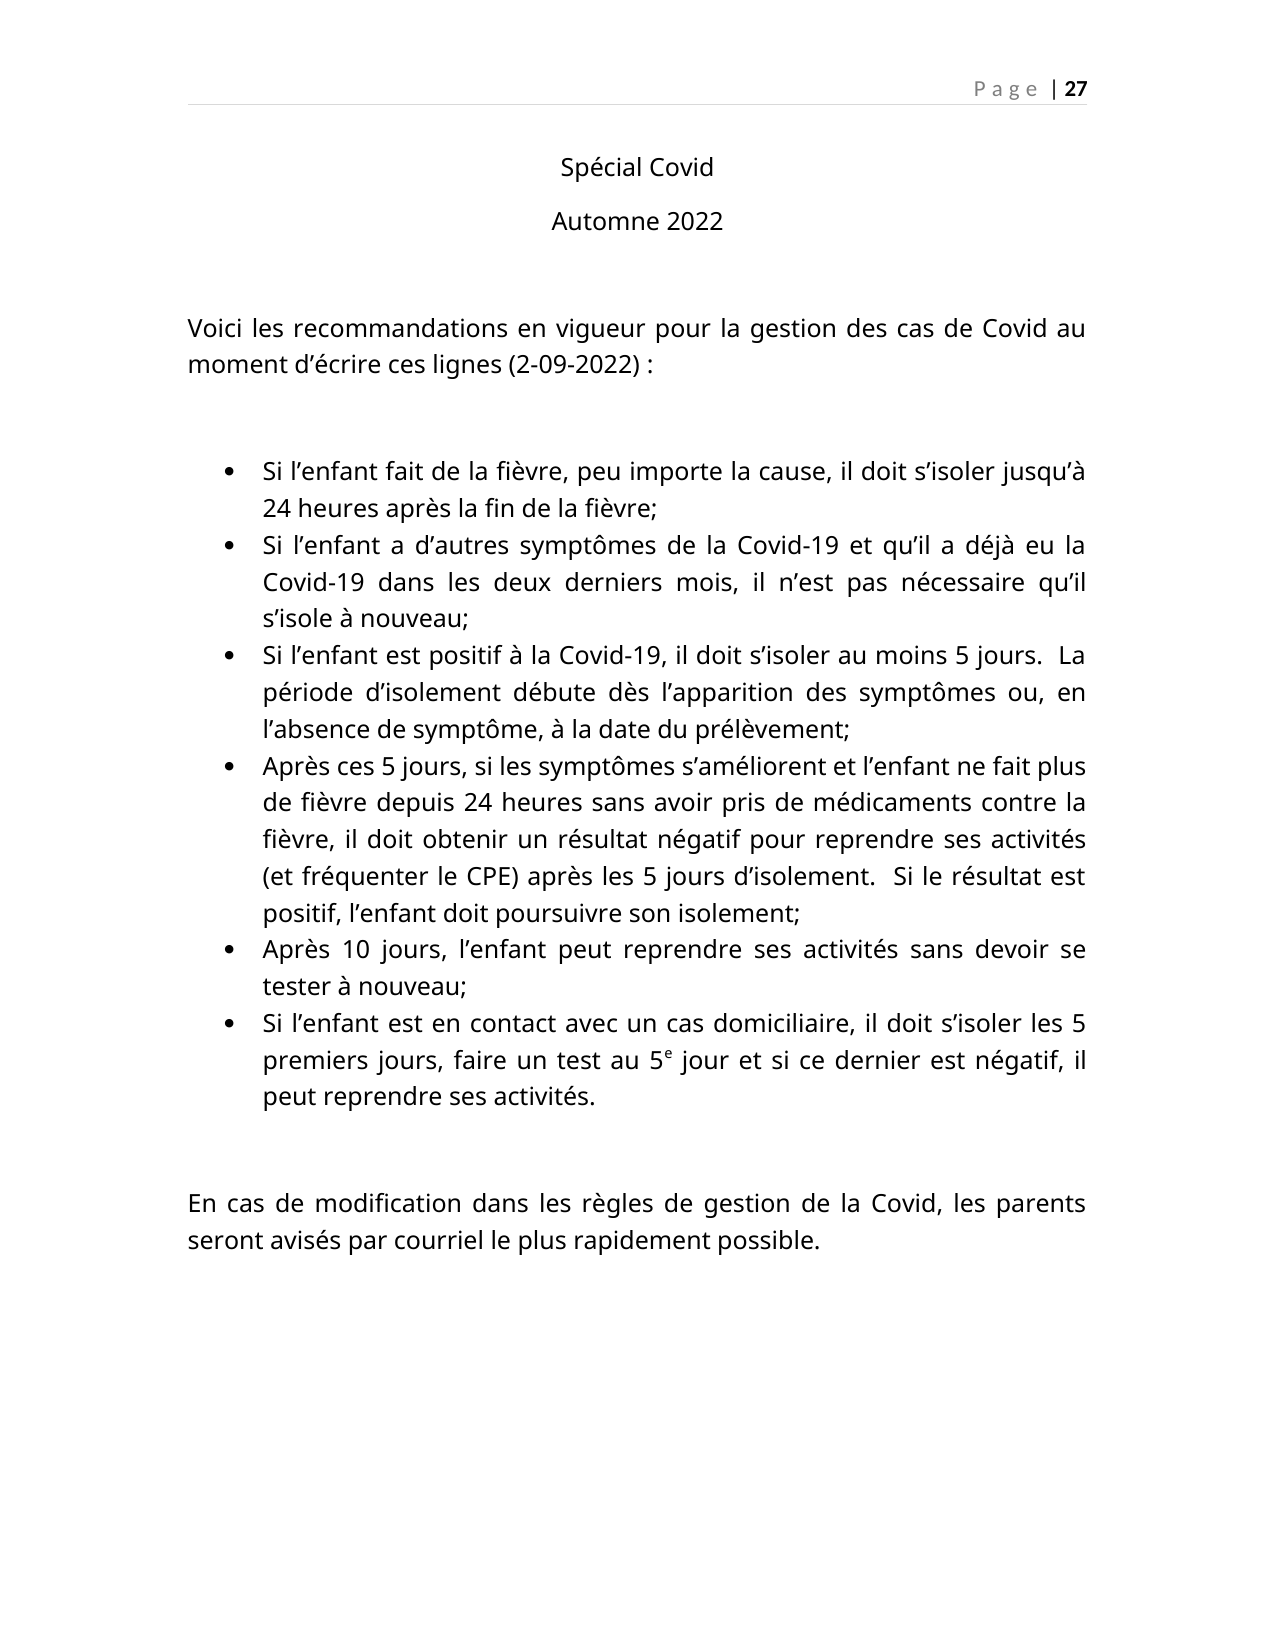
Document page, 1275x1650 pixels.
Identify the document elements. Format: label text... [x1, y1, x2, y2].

text Voici les recommandations en vigueur pour la gestion des cas de Covid au moment d’écrire ces lignes (2-09-2022) : [187, 310, 1087, 381]
text En cas de modification dans les règles de gestion de la Covid, les parents seront avisés par courriel le plus rapidement possible. [187, 1186, 1087, 1257]
list Après ces 5 jours, si les symptômes s’améliorent et l’enfant ne fait plus de fièvre depuis 24 heures sans avoir pris de médicaments contre la fièvre, il doit obtenir un résultat négatif pour reprendre ses activités (et fréquenter le CPE) après les 5 jours d’isolement. Si le résultat est positif, l’enfant doit poursuivre son isolement; [225, 748, 1087, 929]
text Spécial Covid [187, 150, 1087, 184]
list Si l’enfant est positif à la Covid-19, il doit s’isoler au moins 5 jours. La période d’isolement débute dès l’apparition des symptômes ou, en l’absence de symptôme, à la date du prélèvement; [225, 638, 1087, 745]
list Si l’enfant est en contact avec un cas domiciliaire, il doit s’isoler les 5 premiers jours, faire un test au 5e jour et si ce dernier est négatif, il peut reprendre ses activités. [225, 1006, 1087, 1113]
list Si l’enfant fait de la fièvre, peu importe la cause, il doit s’isoler jusqu’à 24 heures après la fin de la fièvre; [225, 454, 1087, 525]
list Si l’enfant a d’autres symptômes de la Covid-19 et qu’il a déjà eu la Covid-19 dans les deux derniers mois, il n’est pas nécessaire qu’il s’isole à nouveau; [225, 527, 1087, 635]
list Après 10 jours, l’enfant peut reprendre ses activités sans devoir se tester à nouveau; [225, 932, 1087, 1003]
text Automne 2022 [187, 203, 1087, 237]
